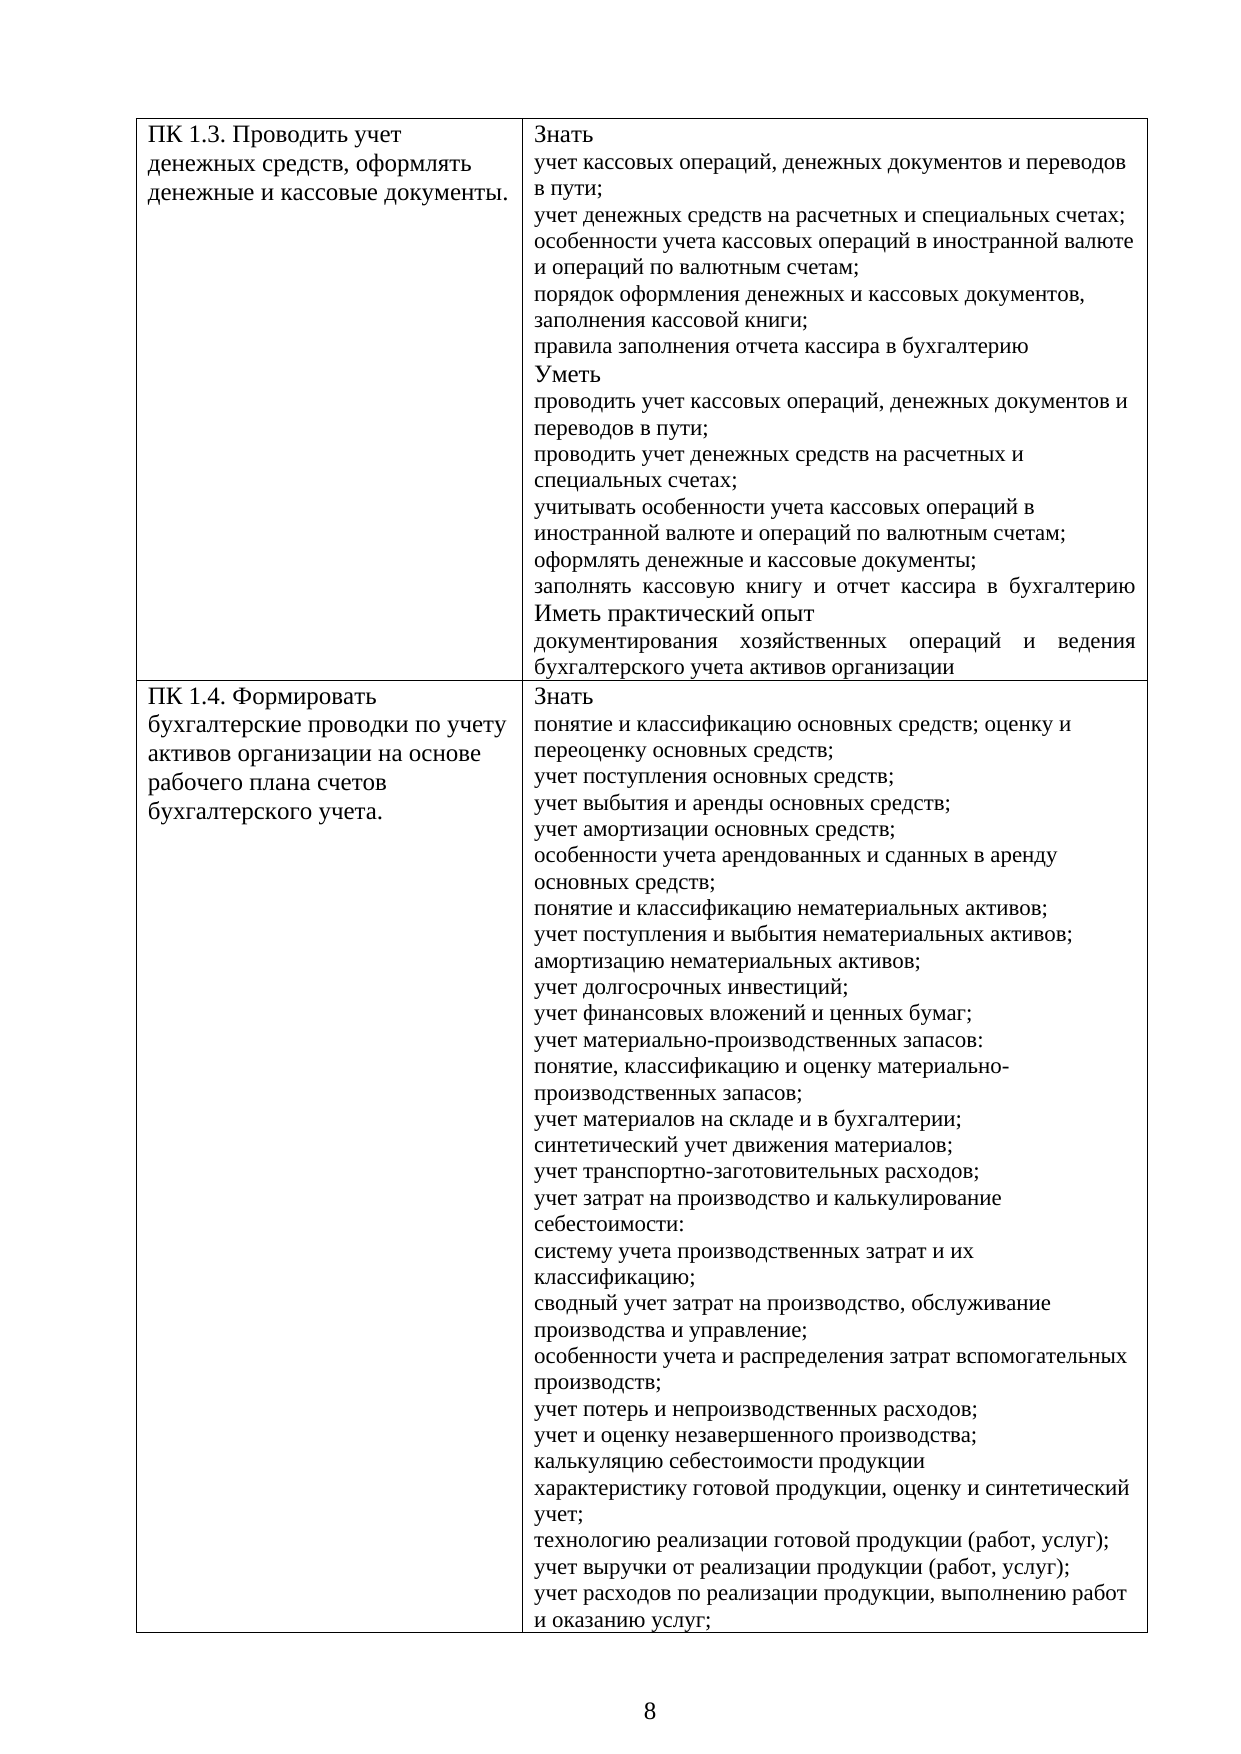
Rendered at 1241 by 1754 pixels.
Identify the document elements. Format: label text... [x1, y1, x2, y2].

table_cell Знать учет кассовых операций, денежных документов и переводов в пути; учет денежных средств на расчетных и специальных счетах; особенности учета кассовых операций в иностранной валюте и операций по валютным счетам; порядок оформления денежных и кассовых документов, заполнения кассовой книги; правила заполнения отчета кассира в бухгалтерию Уметь проводить учет кассовых операций, денежных документов и переводов в пути; проводить учет денежных средств на расчетных и специальных счетах; учитывать особенности учета кассовых операций в иностранной валюте и операций по валютным счетам; оформлять денежные и кассовые документы; заполнять кассовую книгу и отчет кассира в бухгалтерию Иметь практический опыт документирования хозяйственных операций и ведения бухгалтерского учета активов организации [523, 119, 1147, 680]
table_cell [137, 681, 522, 1632]
table_cell ПК 1.3. Проводить учет денежных средств, оформлять денежные и кассовые документы. [137, 119, 522, 680]
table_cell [523, 681, 1147, 1632]
